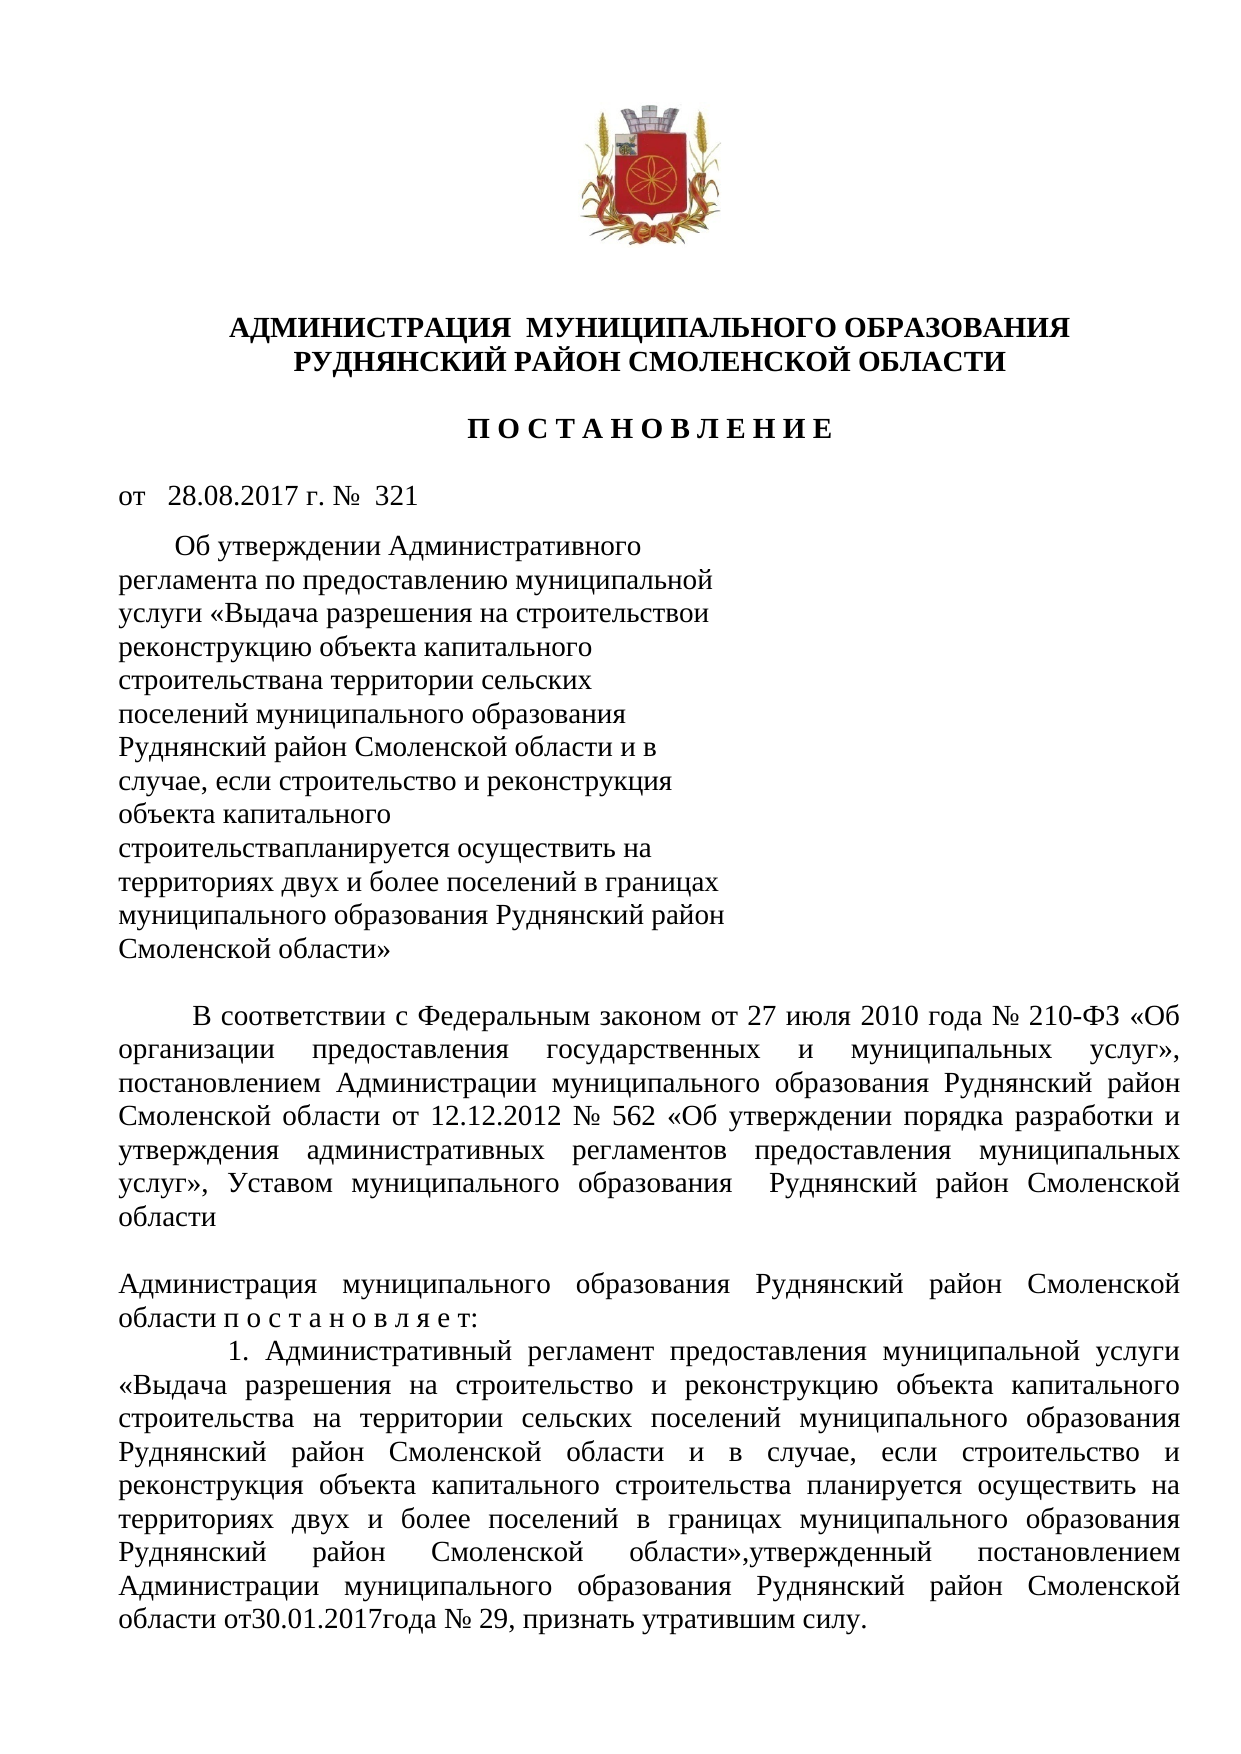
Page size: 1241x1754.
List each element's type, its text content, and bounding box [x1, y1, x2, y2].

subtitle Администрация муниципального образования Руднянский район Смоленской области п о с т а н о в л я е т: [118, 1266, 1181, 1333]
text В соответствии с Федеральным законом от 27 июля 2010 года № 210-ФЗ «Об организации предоставления государственных и муниципальных услуг», постановлением Администрации муниципального образования Руднянский район Смоленской области от 12.12.2012 № 562 «Об утверждении порядка разработки и утверждения административных регламентов предоставления муниципальных услуг», Уставом муниципального образования Руднянский район Смоленской области [118, 998, 1181, 1233]
subtitle АДМИНИСТРАЦИЯ МУНИЦИПАЛЬНОГО ОБРАЗОВАНИЯ [118, 310, 1181, 344]
subtitle П О С Т А Н О В Л Е Н И Е [118, 411, 1181, 444]
subtitle 1. Административный регламент предоставления муниципальной услуги «Выдача разрешения на строительство и реконструкцию объекта капитального строительства на территории сельских поселений муниципального образования Руднянский район Смоленской области и в случае, если строительство и реконструкция объекта капитального строительства планируется осуществить на территориях двух и более поселений в границах муниципального образования Руднянский район Смоленской области»,утвержденный постановлением Администрации муниципального образования Руднянский район Смоленской области от30.01.2017года № 29, признать утратившим силу. [118, 1333, 1181, 1635]
subtitle РУДНЯНСКИЙ РАЙОН СМОЛЕНСКОЙ ОБЛАСТИ [118, 344, 1181, 377]
picture [577, 102, 722, 248]
subtitle от 28.08.2017 г. № 321 [118, 478, 1181, 511]
table_header Об утверждении Административного регламента по предоставлению муниципальной услуги «Выдача разрешения на строительствои реконструкцию объекта капитального строительствана территории сельских поселений муниципального образования Руднянский район Смоленской области и в случае, если строительство и реконструкция объекта капитального строительствапланируется осуществить на территориях двух и более поселений в границах муниципального образования Руднянский район Смоленской области» [107, 528, 738, 964]
